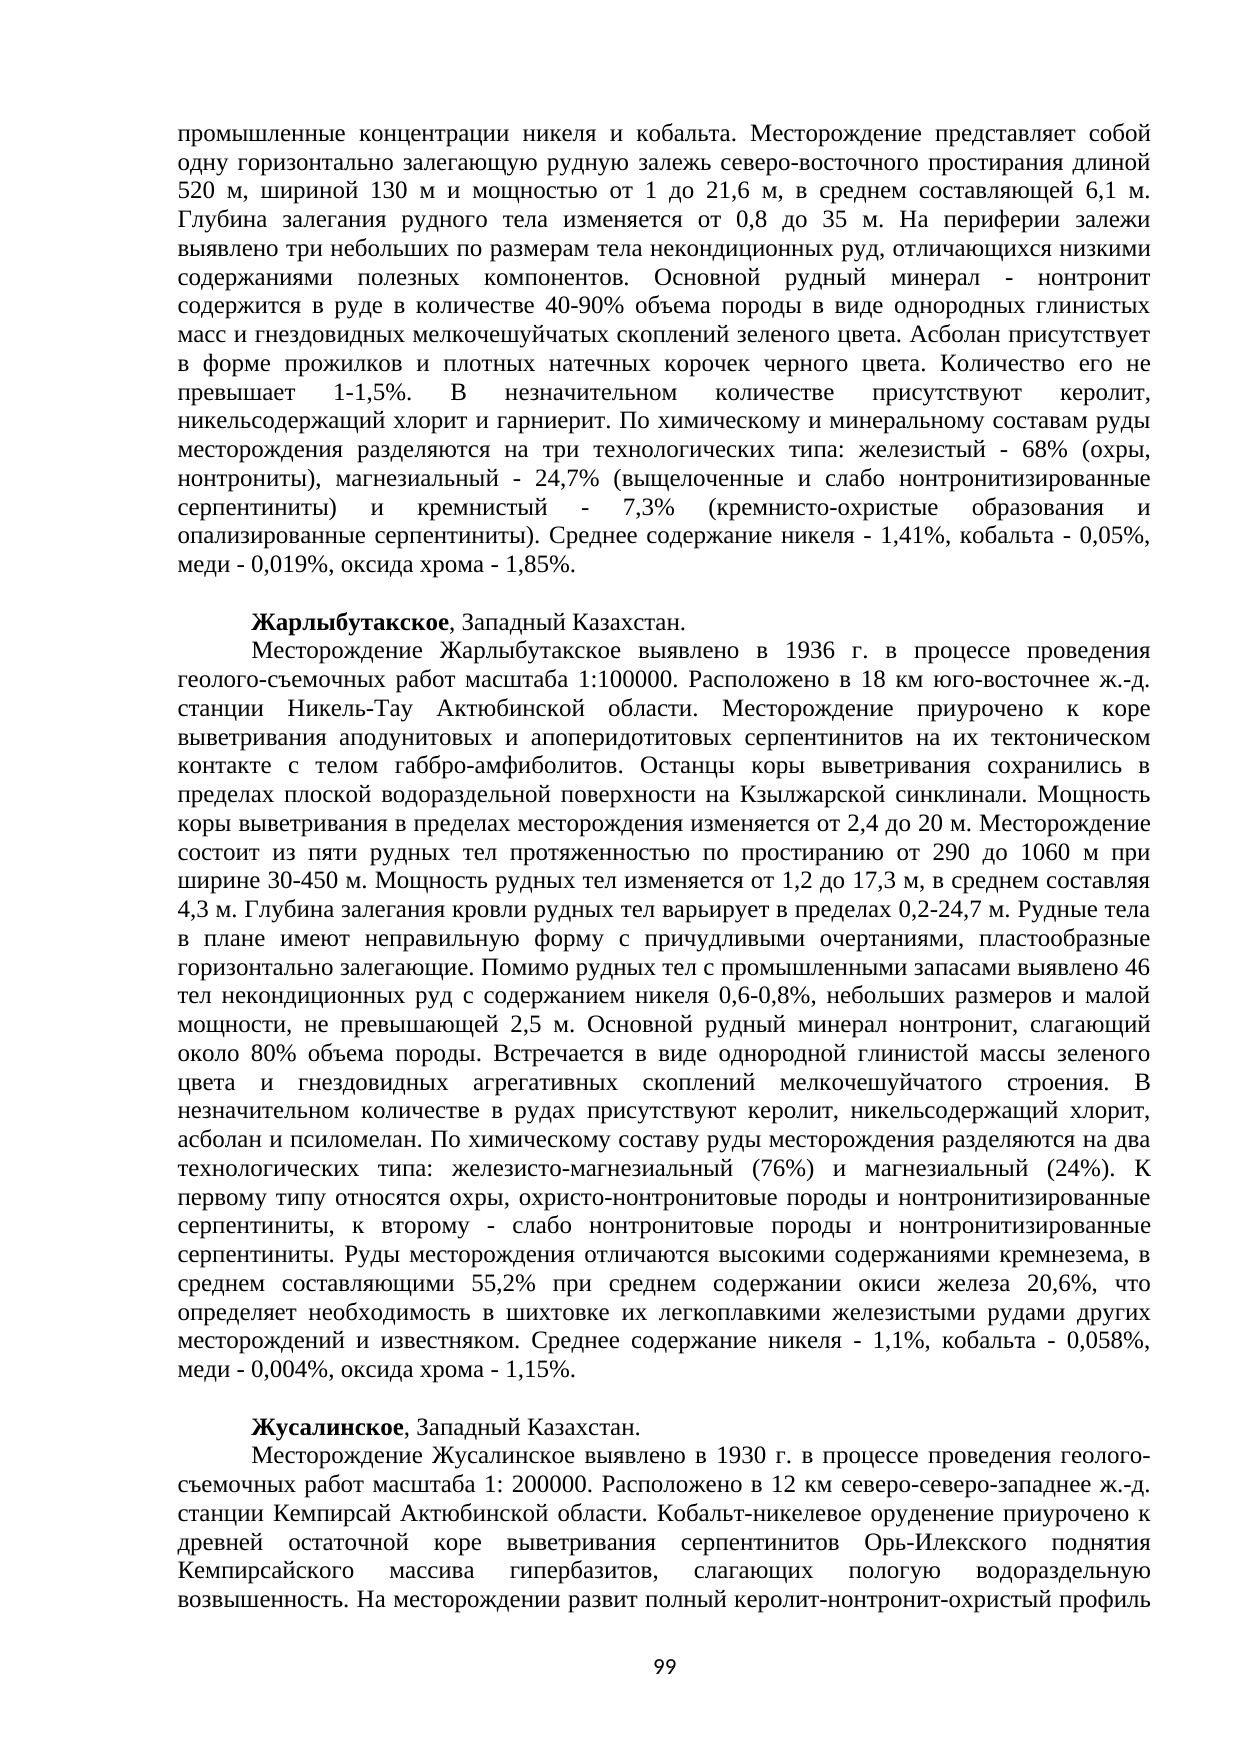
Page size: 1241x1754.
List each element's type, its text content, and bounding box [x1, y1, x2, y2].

text Жусалинское, Западный Казахстан. [177, 1412, 1152, 1441]
text Месторождение Жарлыбутакское выявлено в 1936 г. в процессе проведения геолого-съемочных работ масштаба 1:100000. Расположено в 18 км юго-восточнее ж.-д. станции Никель-Тау Актюбинской области. Месторождение приурочено к коре выветривания аподунитовых и апоперидотитовых серпентинитов на их тектоническом контакте с телом габбро-амфиболитов. Останцы коры выветривания сохранились в пределах плоской водораздельной поверхности на Кзылжарской синклинали. Мощность коры выветривания в пределах месторождения изменяется от 2,4 до 20 м. Месторождение состоит из пяти рудных тел протяженностью по простиранию от 290 до 1060 м при ширине 30-450 м. Мощность рудных тел изменяется от 1,2 до 17,3 м, в среднем составляя 4,3 м. Глубина залегания кровли рудных тел варьирует в пределах 0,2-24,7 м. Рудные тела в плане имеют неправильную форму с причудливыми очертаниями, пластообразные горизонтально залегающие. Помимо рудных тел с промышленными запасами выявлено 46 тел некондиционных руд с содержанием никеля 0,6-0,8%, небольших размеров и малой мощности, не превышающей 2,5 м. Основной рудный минерал нонтронит, слагающий около 80% объема породы. Встречается в виде однородной глинистой массы зеленого цвета и гнездовидных агрегативных скоплений мелкочешуйчатого строения. В незначительном количестве в рудах присутствуют керолит, никельсодержащий хлорит, асболан и псиломелан. По химическому составу руды месторождения разделяются на два технологических типа: железисто-магнезиальный (76%) и магнезиальный (24%). К первому типу относятся охры, охристо-нонтронитовые породы и нонтронитизированные серпентиниты, к второму - слабо нонтронитовые породы и нонтронитизированные серпентиниты. Руды месторождения отличаются высокими содержаниями кремнезема, в среднем составляющими 55,2% при среднем содержании окиси железа 20,6%, что определяет необходимость в шихтовке их легкоплавкими железистыми рудами других месторождений и известняком. Среднее содержание никеля - 1,1%, кобальта - 0,058%, меди - 0,004%, оксида хрома - 1,15%. [177, 636, 1152, 1383]
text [177, 118, 1152, 578]
text Жарлыбутакское, Западный Казахстан. [177, 607, 1152, 636]
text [177, 1441, 1152, 1613]
